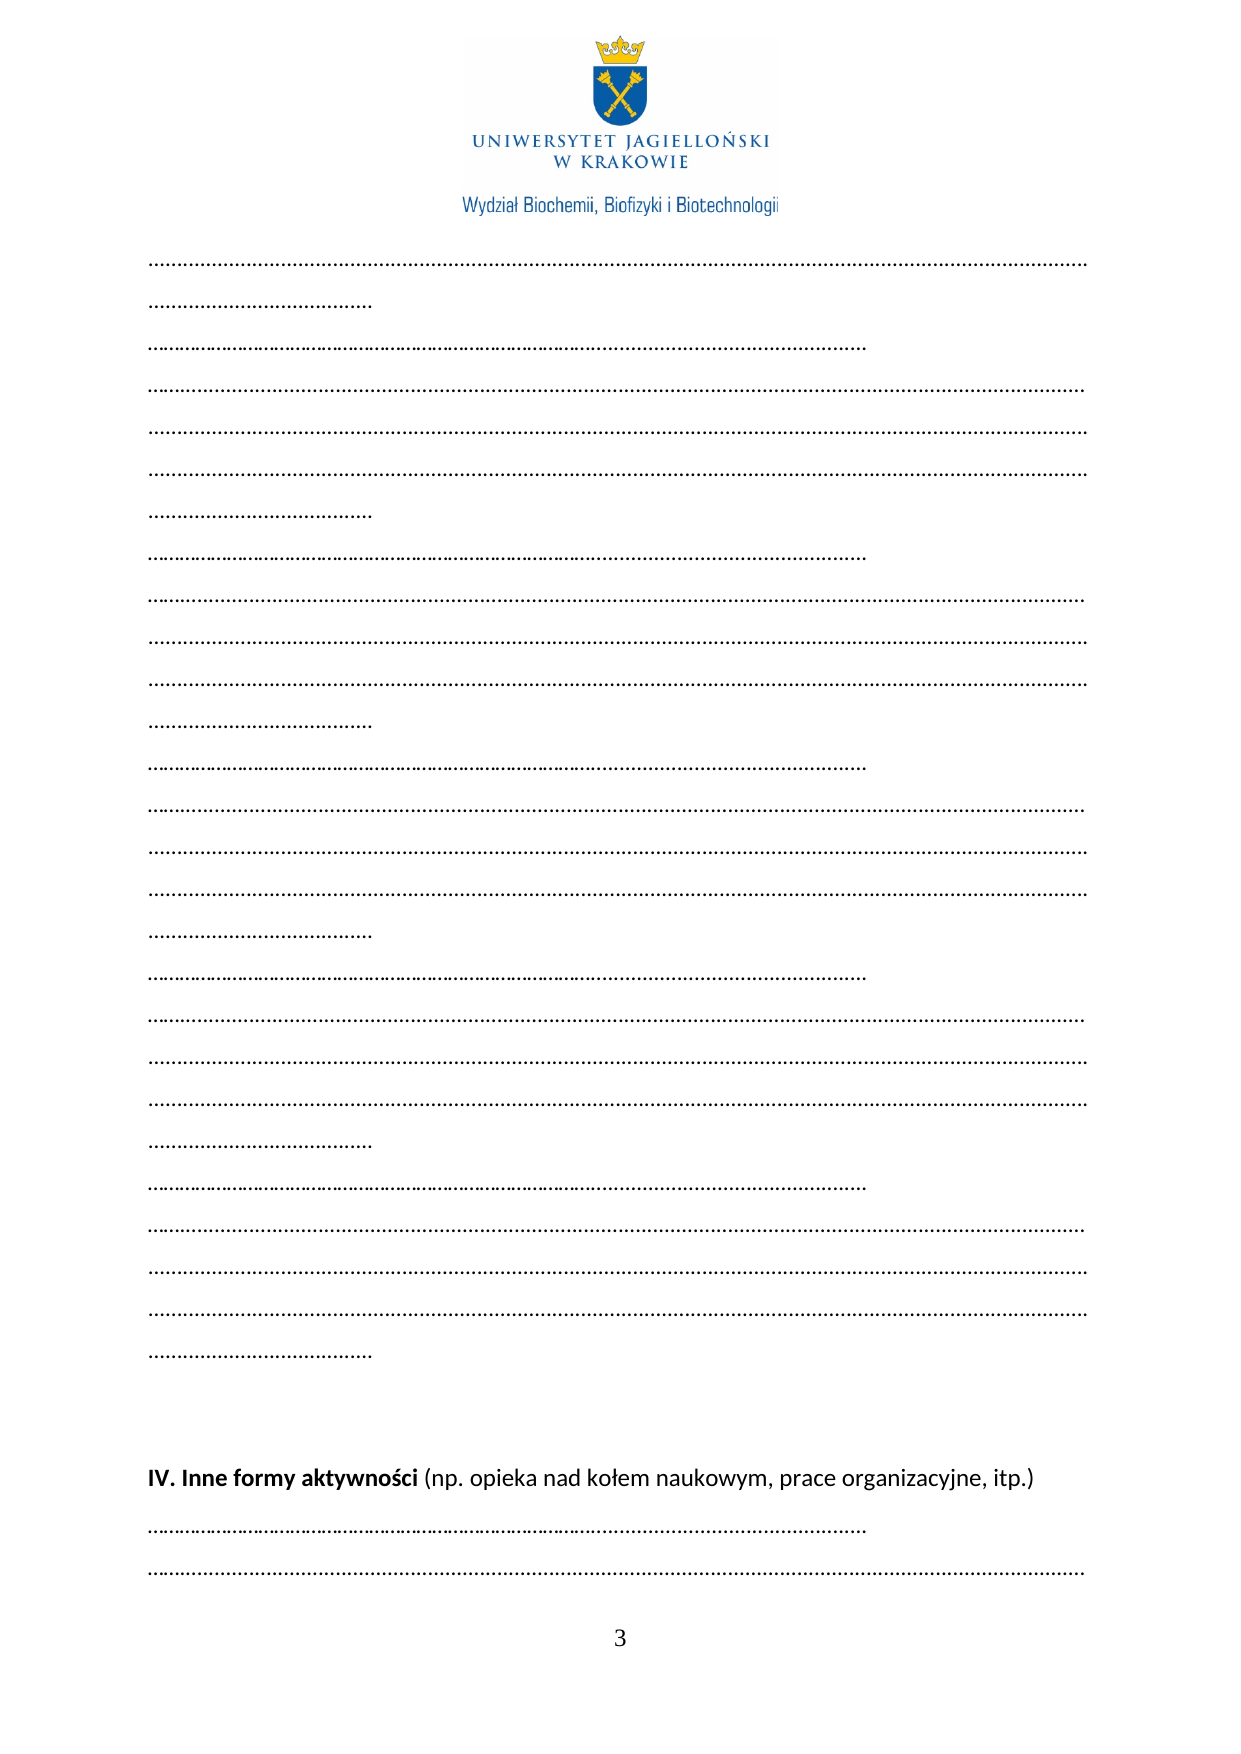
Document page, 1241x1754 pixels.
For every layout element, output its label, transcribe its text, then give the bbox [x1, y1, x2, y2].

picture [462, 35, 778, 216]
text IV. Inne formy aktywności (np. opieka nad kołem naukowym, prace organizacyjne, itp.) [148, 1462, 1093, 1492]
text …………………………………………………………………………................................................……..........................................................................................................................................................................................................................................................................................................................................................................................................................................................................................................................................…………………………………………………………………………................................................…….......................................................................................................................................................................................................................................................................................................................................................................................................................................................................................................................................... [148, 748, 1093, 1154]
